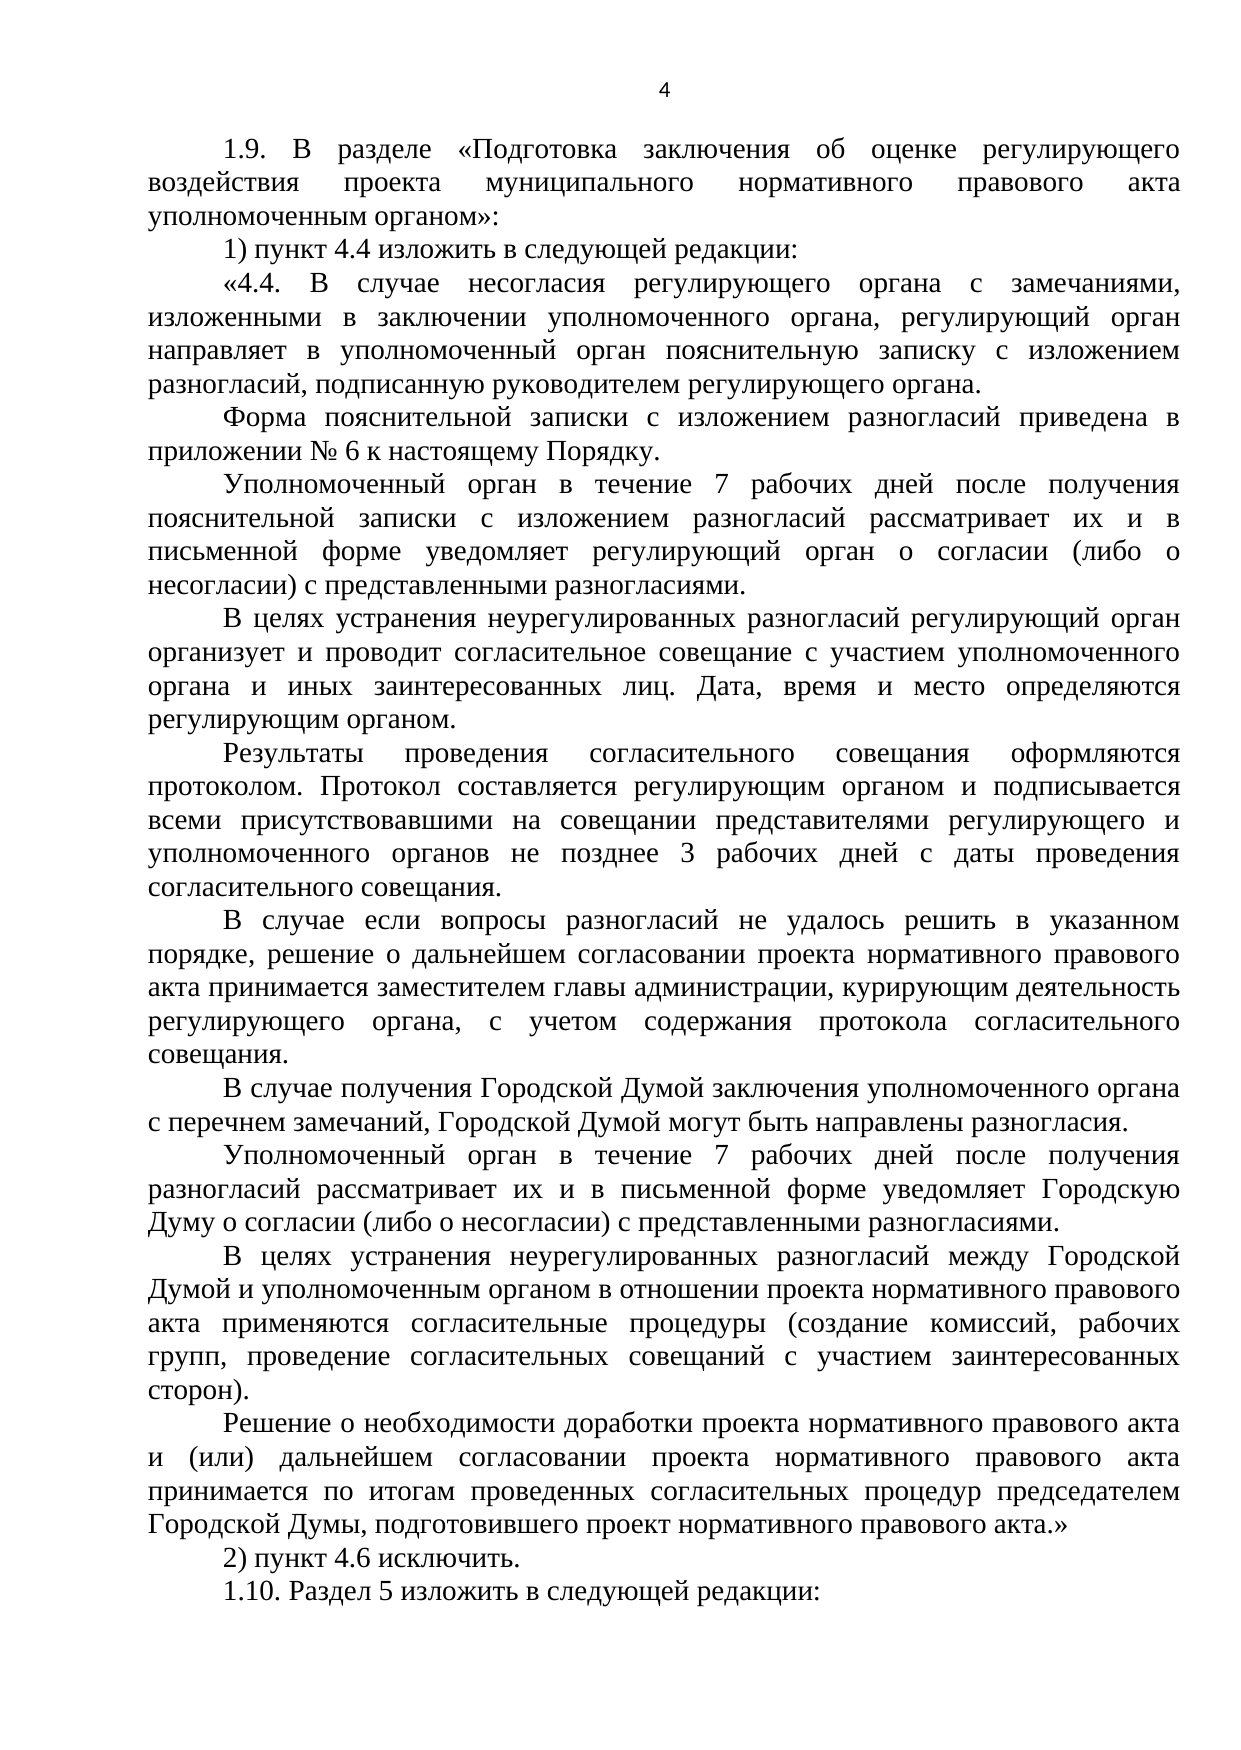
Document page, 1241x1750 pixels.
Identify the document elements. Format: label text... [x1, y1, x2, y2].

text Уполномоченный орган в течение 7 рабочих дней после получения пояснительной записки с изложением разногласий рассматривает их и в письменной форме уведомляет регулирующий орган о согласии (либо о несогласии) с представленными разногласиями. [148, 466, 1181, 601]
text 1) пункт 4.4 изложить в следующей редакции: [148, 232, 1181, 265]
text В целях устранения неурегулированных разногласий между Городской Думой и уполномоченным органом в отношении проекта нормативного правового акта применяются согласительные процедуры (создание комиссий, рабочих групп, проведение согласительных совещаний с участием заинтересованных сторон). [148, 1238, 1181, 1406]
text В случае получения Городской Думой заключения уполномоченного органа с перечнем замечаний, Городской Думой могут быть направлены разногласия. [148, 1070, 1181, 1137]
text В случае если вопросы разногласий не удалось решить в указанном порядке, решение о дальнейшем согласовании проекта нормативного правового акта принимается заместителем главы администрации, курирующим деятельность регулирующего органа, с учетом содержания протокола согласительного совещания. [148, 902, 1181, 1070]
text В целях устранения неурегулированных разногласий регулирующий орган организует и проводит согласительное совещание с участием уполномоченного органа и иных заинтересованных лиц. Дата, время и место определяются регулирующим органом. [148, 601, 1181, 735]
text 1.9. В разделе «Подготовка заключения об оценке регулирующего воздействия проекта муниципального нормативного правового акта уполномоченным органом»: [148, 131, 1181, 232]
text «4.4. В случае несогласия регулирующего органа с замечаниями, изложенными в заключении уполномоченного органа, регулирующий орган направляет в уполномоченный орган пояснительную записку с изложением разногласий, подписанную руководителем регулирующего органа. [148, 265, 1181, 399]
text Уполномоченный орган в течение 7 рабочих дней после получения разногласий рассматривает их и в письменной форме уведомляет Городскую Думу о согласии (либо о несогласии) с представленными разногласиями. [148, 1137, 1181, 1238]
text Форма пояснительной записки с изложением разногласий приведена в приложении № 6 к настоящему Порядку. [148, 399, 1181, 466]
text 1.10. Раздел 5 изложить в следующей редакции: [148, 1573, 1181, 1607]
text 2) пункт 4.6 исключить. [148, 1540, 1181, 1573]
text Решение о необходимости доработки проекта нормативного правового акта и (или) дальнейшем согласовании проекта нормативного правового акта принимается по итогам проведенных согласительных процедур председателем Городской Думы, подготовившего проект нормативного правового акта.» [148, 1406, 1181, 1540]
text Результаты проведения согласительного совещания оформляются протоколом. Протокол составляется регулирующим органом и подписывается всеми присутствовавшими на совещании представителями регулирующего и уполномоченного органов не позднее 3 рабочих дней с даты проведения согласительного совещания. [148, 735, 1181, 902]
